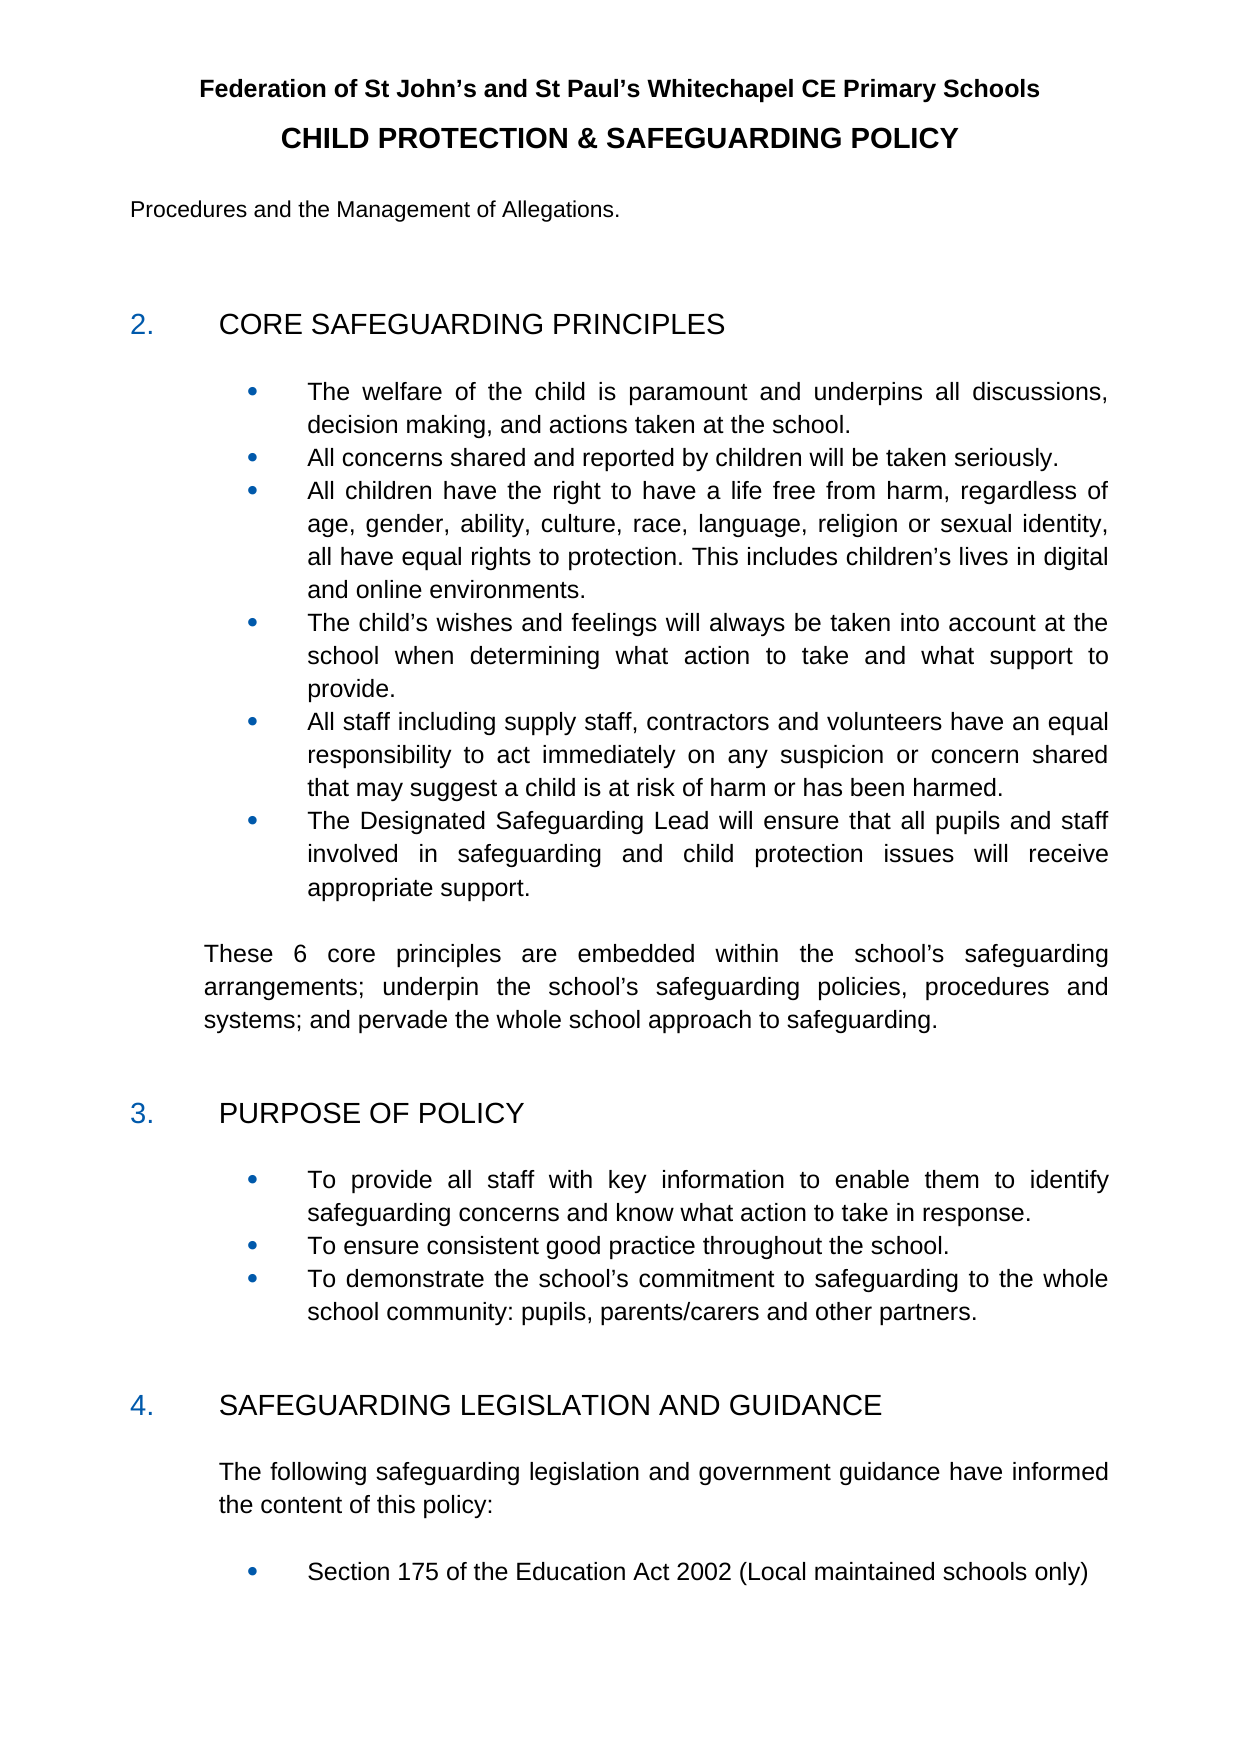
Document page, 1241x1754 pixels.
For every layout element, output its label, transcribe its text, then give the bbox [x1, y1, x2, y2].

list SAFEGUARDING LEGISLATION AND GUIDANCE [130, 1388, 1110, 1422]
list To provide all staff with key information to enable them to identify safeguarding concerns and know what action to take in response. [248, 1165, 1110, 1227]
list All concerns shared and reported by children will be taken seriously. [248, 443, 1110, 472]
list The welfare of the child is paramount and underpins all discussions, decision making, and actions taken at the school. [248, 377, 1110, 438]
list All staff including supply staff, contractors and volunteers have an equal responsibility to act immediately on any suspicion or concern shared that may suggest a child is at risk of harm or has been harmed. [248, 707, 1110, 802]
list These 6 core principles are embedded within the school’s safeguarding arrangements; underpin the school’s safeguarding policies, procedures and systems; and pervade the whole school approach to safeguarding. [204, 938, 1110, 1033]
list All children have the right to have a life free from harm, regardless of age, gender, ability, culture, race, language, religion or sexual identity, all have equal rights to protection. This includes children’s lives in digital and online environments. [248, 476, 1110, 604]
list To ensure consistent good practice throughout the school. [248, 1231, 1110, 1260]
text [130, 196, 1110, 222]
list The Designated Safeguarding Lead will ensure that all pupils and staff involved in safeguarding and child protection issues will receive appropriate support. [248, 806, 1110, 901]
list To demonstrate the school’s commitment to safeguarding to the whole school community: pupils, parents/carers and other partners. [248, 1264, 1110, 1326]
list The child’s wishes and feelings will always be taken into account at the school when determining what action to take and what support to provide. [248, 608, 1110, 703]
list CORE SAFEGUARDING PRINCIPLES [130, 307, 1110, 341]
list PURPOSE OF POLICY [130, 1096, 1110, 1129]
list Section 175 of the Education Act 2002 (Local maintained schools only) [248, 1556, 1110, 1585]
text The following safeguarding legislation and government guidance have informed the content of this policy: [218, 1457, 1110, 1519]
